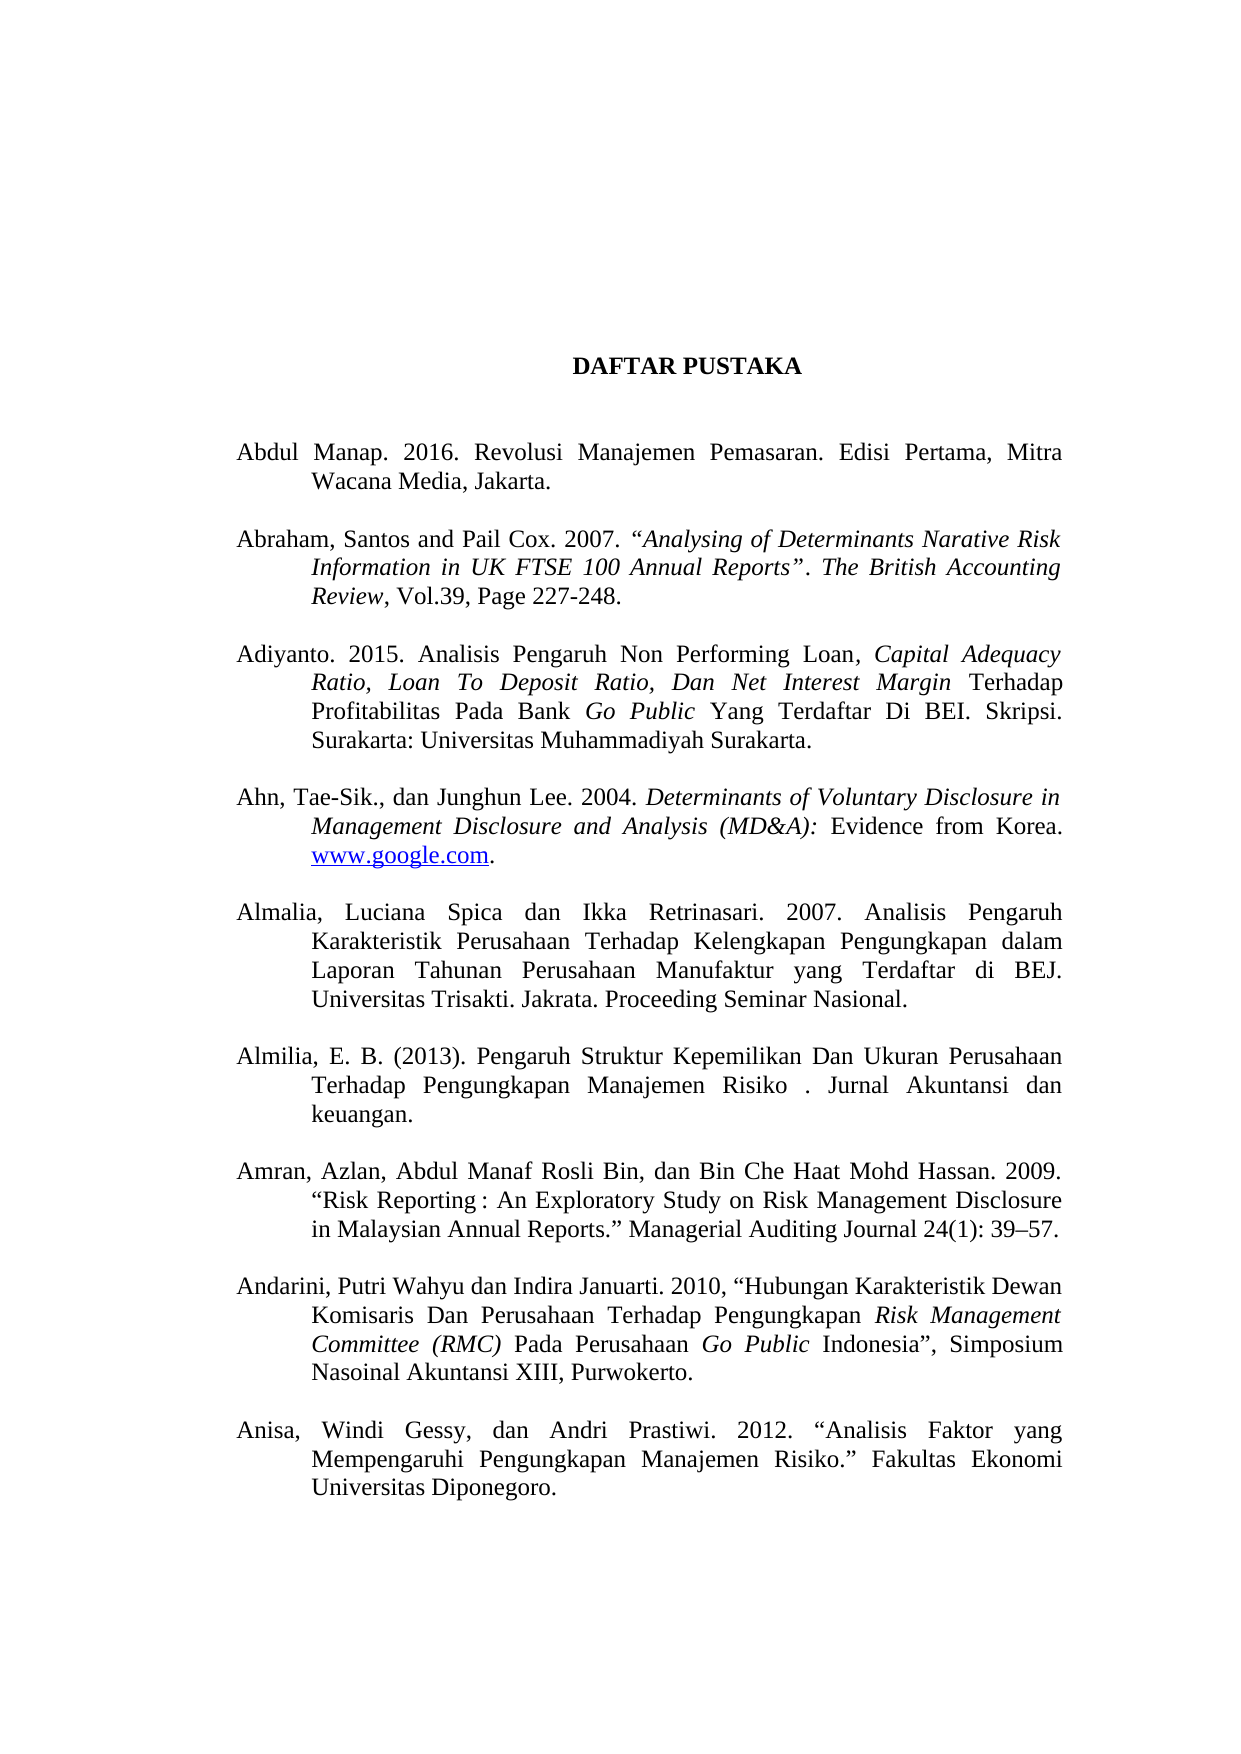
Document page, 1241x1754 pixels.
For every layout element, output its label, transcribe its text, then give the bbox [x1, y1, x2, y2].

text Abraham, Santos and Pail Cox. 2007. “Analysing of Determinants Narative Risk Information in UK FTSE 100 Annual Reports”. The British Accounting Review, Vol.39, Page 227-248. [236, 524, 1063, 610]
text Almilia, E. B. (2013). Pengaruh Struktur Kepemilikan Dan Ukuran Perusahaan Terhadap Pengungkapan Manajemen Risiko . Jurnal Akuntansi dan keuangan. [236, 1041, 1063, 1127]
text Adiyanto. 2015. Analisis Pengaruh Non Performing Loan, Capital Adequacy Ratio, Loan To Deposit Ratio, Dan Net Interest Margin Terhadap Profitabilitas Pada Bank Go Public Yang Terdaftar Di BEI. Skripsi. Surakarta: Universitas Muhammadiyah Surakarta. [236, 639, 1063, 754]
text Andarini, Putri Wahyu dan Indira Januarti. 2010, “Hubungan Karakteristik Dewan Komisaris Dan Perusahaan Terhadap Pengungkapan Risk Management Committee (RMC) Pada Perusahaan Go Public Indonesia”, Simposium Nasoinal Akuntansi XIII, Purwokerto. [236, 1271, 1063, 1386]
list DAFTAR PUSTAKA [311, 351, 1063, 380]
text Abdul Manap. 2016. Revolusi Manajemen Pemasaran. Edisi Pertama, Mitra Wacana Media, Jakarta. [236, 437, 1063, 495]
text Amran, Azlan, Abdul Manaf Rosli Bin, dan Bin Che Haat Mohd Hassan. 2009. “Risk Reporting : An Exploratory Study on Risk Management Disclosure in Malaysian Annual Reports.” Managerial Auditing Journal 24(1): 39–57. [236, 1156, 1063, 1242]
text Ahn, Tae-Sik., dan Junghun Lee. 2004. Determinants of Voluntary Disclosure in Management Disclosure and Analysis (MD&A): Evidence from Korea. www.google.com. [236, 782, 1063, 869]
text Anisa, Windi Gessy, dan Andri Prastiwi. 2012. “Analisis Faktor yang Mempengaruhi Pengungkapan Manajemen Risiko.” Fakultas Ekonomi Universitas Diponegoro. [236, 1415, 1063, 1501]
text Almalia, Luciana Spica dan Ikka Retrinasari. 2007. Analisis Pengaruh Karakteristik Perusahaan Terhadap Kelengkapan Pengungkapan dalam Laporan Tahunan Perusahaan Manufaktur yang Terdaftar di BEJ. Universitas Trisakti. Jakrata. Proceeding Seminar Nasional. [236, 897, 1063, 1012]
